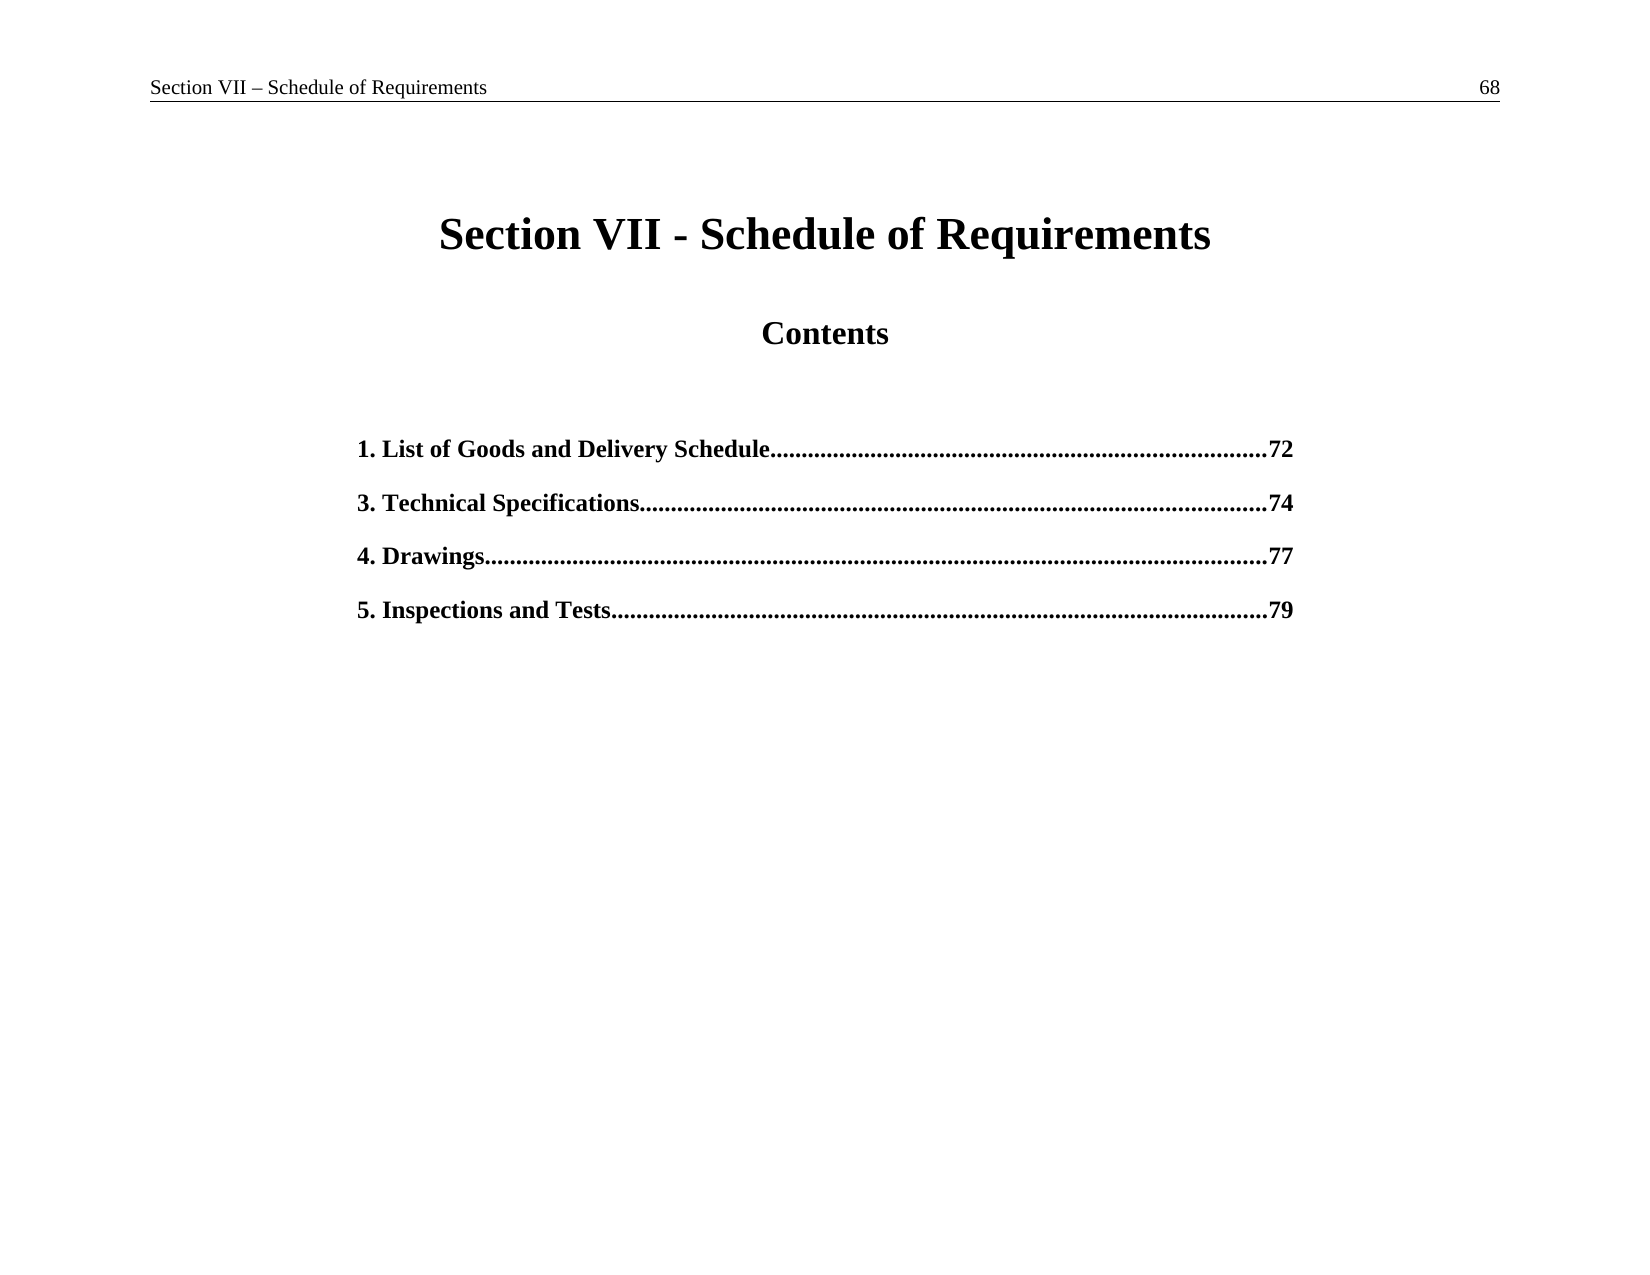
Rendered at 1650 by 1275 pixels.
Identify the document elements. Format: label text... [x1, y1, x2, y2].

text 4. Drawings 77 [150, 542, 1500, 570]
text 3. Technical Specifications 74 [150, 488, 1500, 517]
text 5. Inspections and Tests 79 [150, 595, 1500, 624]
text 1. List of Goods and Delivery Schedule 72 [150, 434, 1500, 463]
table_header Section VII - Schedule of Requirements [346, 194, 1304, 284]
text Contents [150, 313, 1500, 352]
